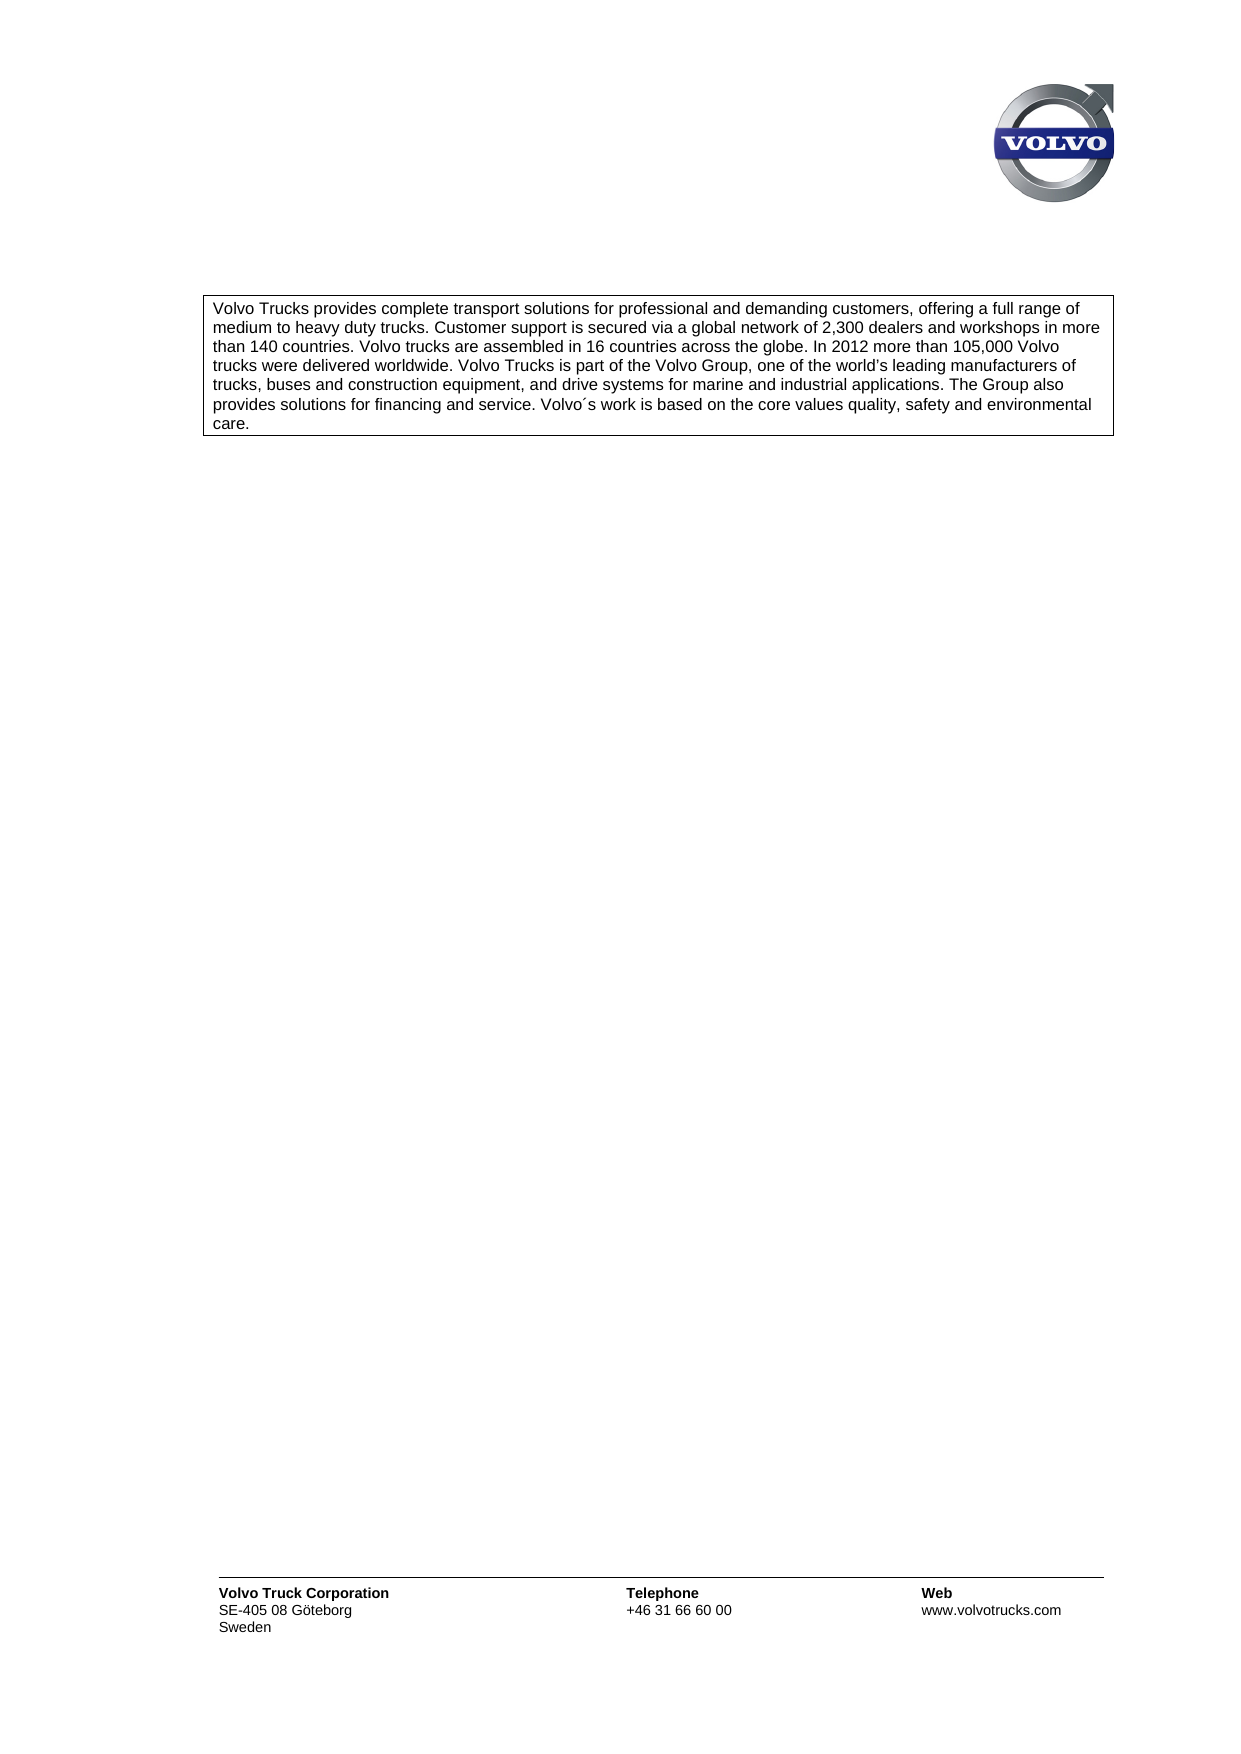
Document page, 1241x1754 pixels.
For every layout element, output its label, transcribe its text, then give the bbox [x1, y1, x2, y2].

picture [992, 82, 1115, 205]
text Volvo Trucks provides complete transport solutions for professional and demanding customers, offering a full range of medium to heavy duty trucks. Customer support is secured via a global network of 2,300 dealers and workshops in more than 140 countries. Volvo trucks are assembled in 16 countries across the globe. In 2012 more than 105,000 Volvo trucks were delivered worldwide. Volvo Trucks is part of the Volvo Group, one of the world’s leading manufacturers of trucks, buses and construction equipment, and drive systems for marine and industrial applications. The Group also provides solutions for financing and service. Volvo´s work is based on the core values quality, safety and environmental care. [204, 296, 1113, 435]
